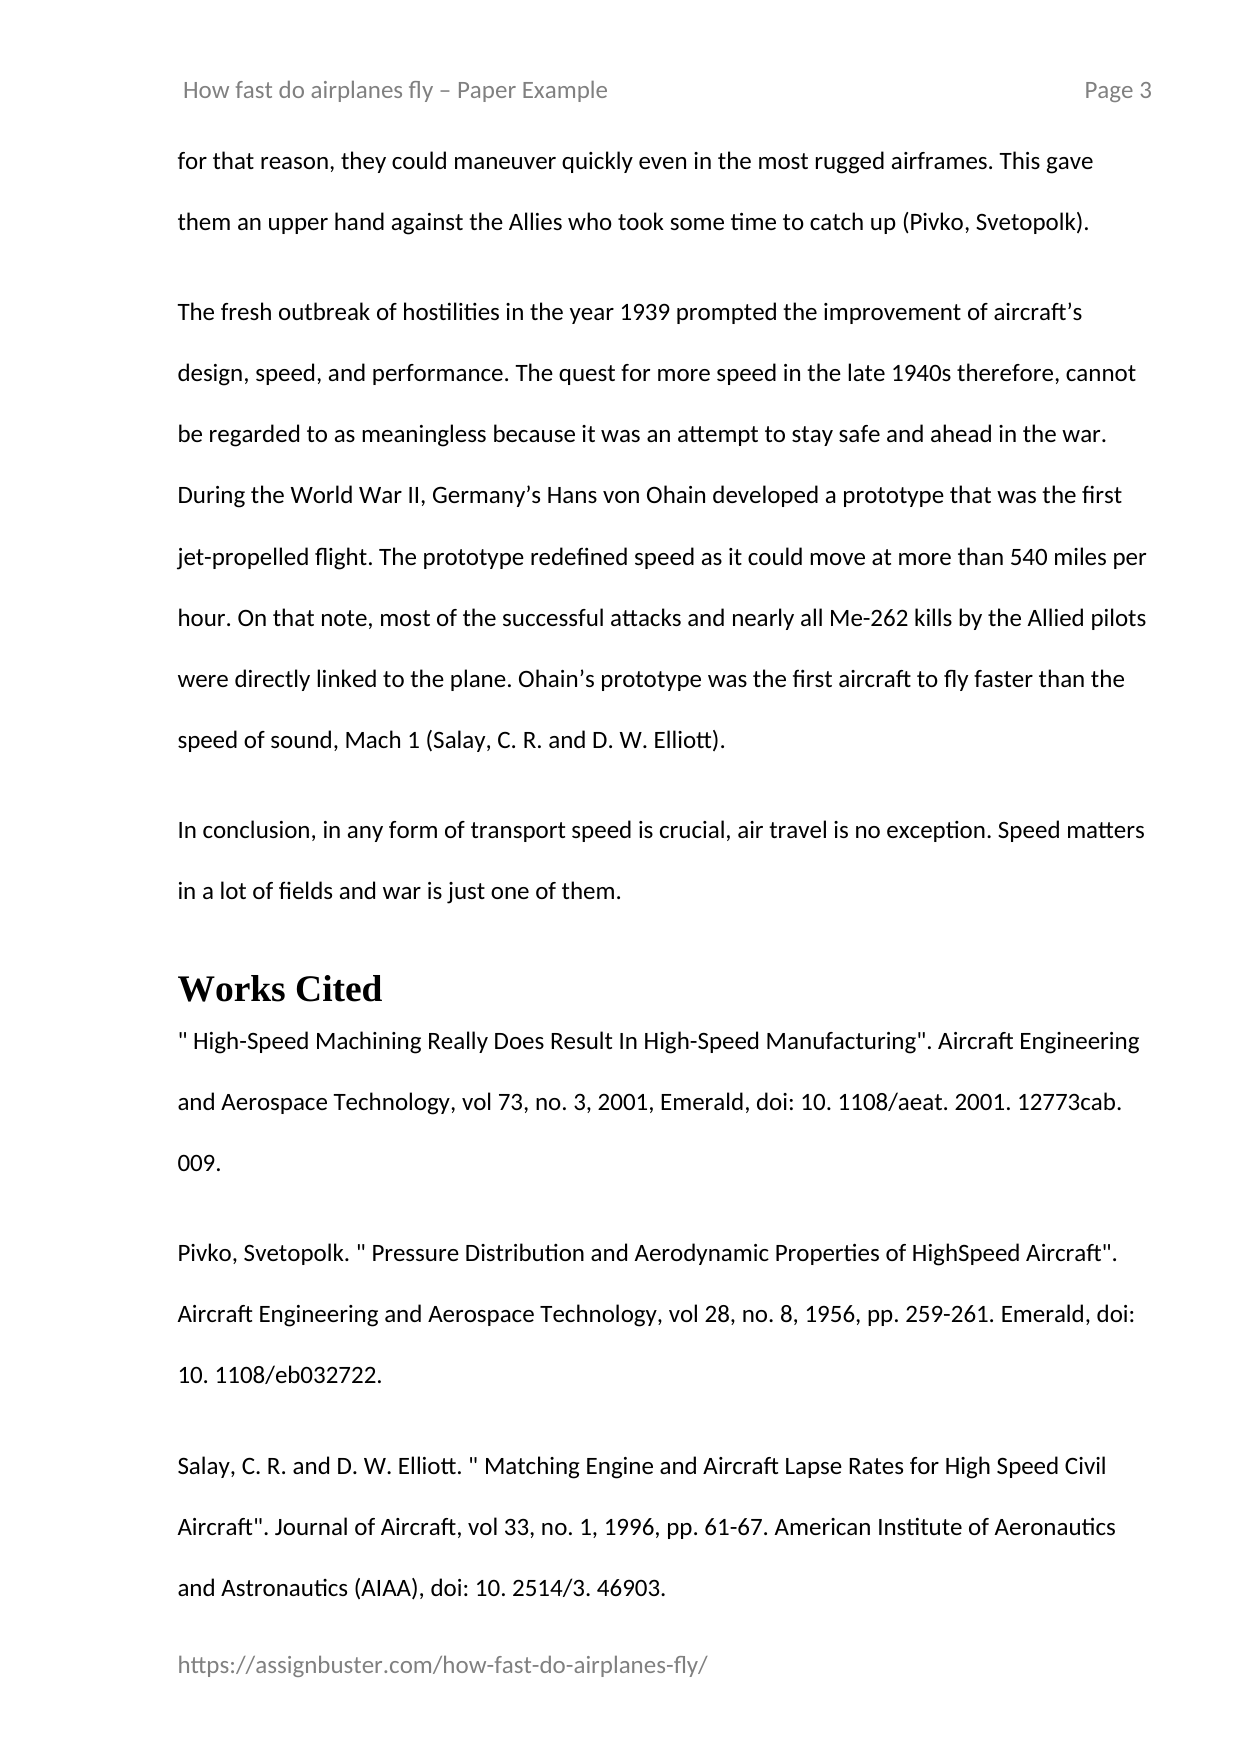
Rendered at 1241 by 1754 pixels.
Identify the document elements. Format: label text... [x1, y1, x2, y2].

text The fresh outbreak of hostilities in the year 1939 prompted the improvement of aircraft’s design, speed, and performance. The quest for more speed in the late 1940s therefore, cannot be regarded to as meaningless because it was an attempt to stay safe and ahead in the war. During the World War II, Germany’s Hans von Ohain developed a prototype that was the first jet-propelled flight. The prototype redefined speed as it could move at more than 540 miles per hour. On that note, most of the successful attacks and nearly all Me-262 kills by the Allied pilots were directly linked to the plane. Ohain’s prototype was the first aircraft to fly faster than the speed of sound, Mach 1 (Salay, C. R. and D. W. Elliott). [177, 297, 1152, 754]
text " High-Speed Machining Really Does Result In High-Speed Manufacturing". Aircraft Engineering and Aerospace Technology, vol 73, no. 3, 2001, Emerald, doi: 10. 1108/aeat. 2001. 12773cab. 009. [177, 1025, 1152, 1178]
subtitle Works Cited [177, 966, 1152, 1009]
text Salay, C. R. and D. W. Elliott. " Matching Engine and Aircraft Lapse Rates for High Speed Civil Aircraft". Journal of Aircraft, vol 33, no. 1, 1996, pp. 61-67. American Institute of Aeronautics and Astronautics (AIAA), doi: 10. 2514/3. 46903. [177, 1450, 1152, 1603]
text Pivko, Svetopolk. " Pressure Distribution and Aerodynamic Properties of HighSpeed Aircraft". Aircraft Engineering and Aerospace Technology, vol 28, no. 8, 1956, pp. 259-261. Emerald, doi: 10. 1108/eb032722. [177, 1238, 1152, 1390]
text In conclusion, in any form of transport speed is crucial, air travel is no exception. Speed matters in a lot of fields and war is just one of them. [177, 814, 1152, 906]
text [177, 145, 1152, 237]
